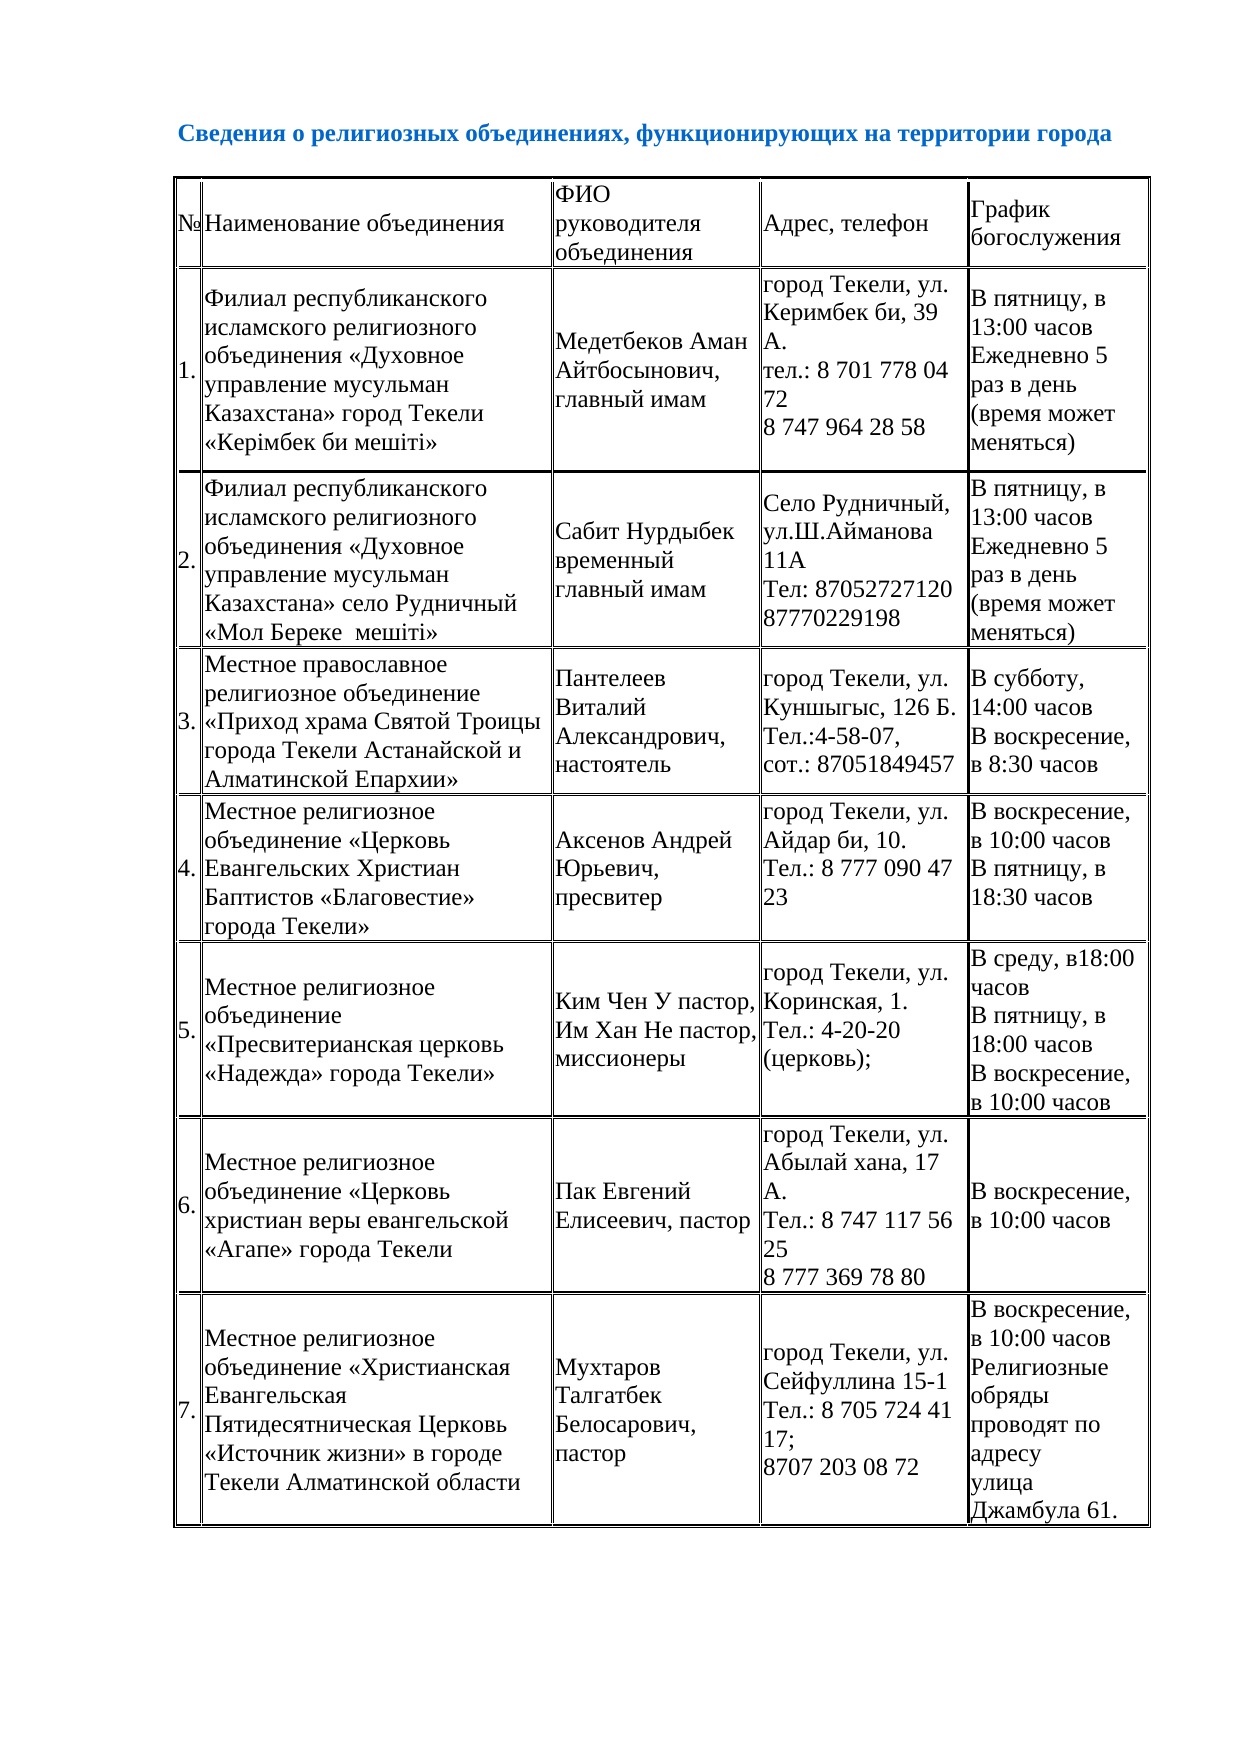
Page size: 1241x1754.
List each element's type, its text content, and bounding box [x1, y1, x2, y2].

table_cell В воскресение, в 10:00 часов В пятницу, в 18:30 часов [968, 793, 1149, 940]
table_cell В среду, в18:00 часов В пятницу, в 18:00 часов В воскресение, в 10:00 часов [968, 940, 1149, 1115]
table_cell 7. [177, 1291, 202, 1524]
table_cell В субботу, 14:00 часов В воскресение, в 8:30 часов [968, 646, 1149, 793]
table_cell Местное религиозное объединение «Пресвитерианская церковь «Надежда» города Текели» [203, 943, 551, 1115]
table_cell Пак Евгений Елисеевич, пастор [554, 1119, 759, 1291]
table_header № [177, 179, 202, 266]
table_header Адрес, телефон [761, 178, 968, 266]
table_cell Филиал республиканского исламского религиозного объединения «Духовное управление мусульман Казахстана» село Рудничный «Мол Береке мешіті» [203, 473, 551, 646]
table_cell город Текели, ул. Сейфуллина 15-1 Тел.: 8 705 724 41 17; 8707 203 08 72 [761, 1295, 968, 1524]
table_cell город Текели, ул. Айдар би, 10. Тел.: 8 777 090 47 23 [762, 796, 967, 940]
table_cell Пантелеев Виталий Александрович, настоятель [554, 649, 759, 793]
table_cell В воскресение, в 10:00 часов [970, 1115, 1148, 1291]
table_cell город Текели, ул. Керимбек би, 39 А. тел.: 8 701 778 04 72 8 747 964 28 58 [762, 269, 967, 470]
table_cell Сабит Нурдыбек временный главный имам [554, 473, 759, 646]
table_cell Местное религиозное объединение «Церковь Евангельских Христиан Баптистов «Благовестие» города Текели» [203, 796, 551, 940]
table_cell 6. [177, 1115, 200, 1291]
table_cell город Текели, ул. Коринская, 1. Тел.: 4-20-20 (церковь); [762, 943, 967, 1115]
table_cell Аксенов Андрей Юрьевич, пресвитер [554, 796, 759, 940]
table_cell Местное православное религиозное объединение «Приход храма Святой Троицы города Текели Астанайской и Алматинской Епархии» [203, 649, 551, 793]
table_header Наименование объединения [202, 179, 552, 266]
table_cell В пятницу, в 13:00 часов Ежедневно 5 раз в день (время может меняться) [968, 266, 1149, 470]
table_cell 3. [175, 646, 202, 793]
table_cell город Текели, ул. Куншыгыс, 126 Б. Тел.:4-58-07, сот.: 87051849457 [762, 649, 967, 793]
table_cell В пятницу, в 13:00 часов Ежедневно 5 раз в день (время может меняться) [970, 470, 1148, 646]
table_cell Мухтаров Талгатбек Белосарович, пастор [553, 1295, 761, 1524]
table_header График богослужения [968, 179, 1148, 266]
table_cell Село Рудничный, ул.Ш.Айманова 11А Тел: 87052727120 87770229198 [762, 473, 967, 646]
table_cell Ким Чен У пастор, Им Хан Не пастор, миссионеры [554, 943, 759, 1115]
table_cell Медетбеков Аман Айтбосынович, главный имам [554, 269, 759, 470]
table_cell 4. [175, 793, 202, 940]
table_cell В воскресение, в 10:00 часов Религиозные обряды проводят по адресу улица Джамбула 61. [968, 1291, 1148, 1524]
table_cell 5. [175, 940, 202, 1115]
table_cell 1. [175, 266, 202, 470]
table_cell Филиал республиканского исламского религиозного объединения «Духовное управление мусульман Казахстана» город Текели «Керімбек би мешіті» [203, 269, 551, 470]
table_cell город Текели, ул. Абылай хана, 17 А. Тел.: 8 747 117 56 25 8 777 369 78 80 [762, 1119, 967, 1291]
text Сведения о религиозных объединениях, функционирующих на территории города [177, 118, 1152, 147]
table_cell Местное религиозное объединение «Христианская Евангельская Пятидесятническая Церковь «Источник жизни» в городе Текели Алматинской области [202, 1295, 552, 1524]
table_header ФИО руководителя объединения [553, 179, 761, 266]
table_cell Местное религиозное объединение «Церковь христиан веры евангельской «Агапе» города Текели [203, 1119, 551, 1291]
table_cell 2. [177, 470, 200, 646]
